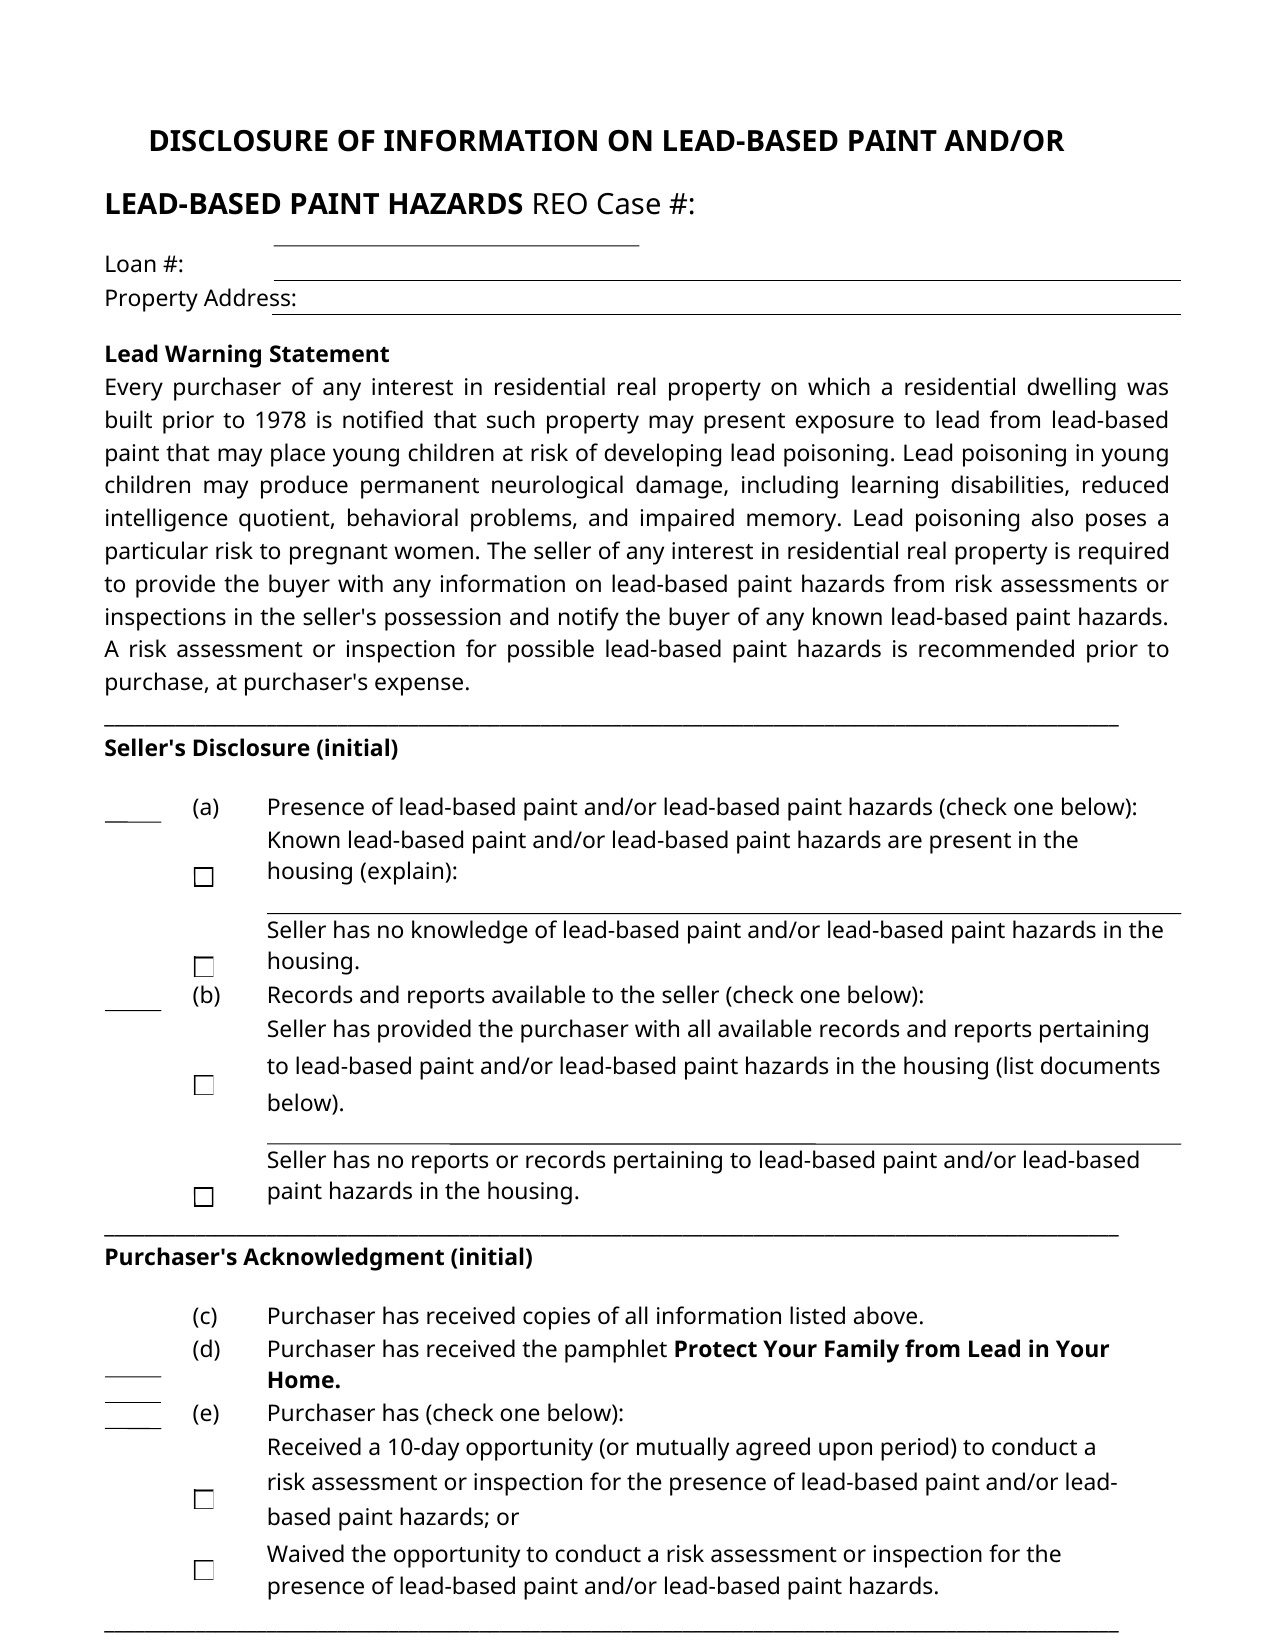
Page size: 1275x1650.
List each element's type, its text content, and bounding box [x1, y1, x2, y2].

text Waived the opportunity to conduct a risk assessment or inspection for the presence of lead-based paint and/or lead-based paint hazards. [267, 1538, 1131, 1601]
text Every purchaser of any interest in residential real property on which a residential dwelling was built prior to 1978 is notified that such property may present exposure to lead from lead-based paint that may place young children at risk of developing lead poisoning. Lead poisoning in young children may produce permanent neurological damage, including learning disabilities, reduced intelligence quotient, behavioral problems, and impaired memory. Lead poisoning also poses a particular risk to pregnant women. The seller of any interest in residential real property is required to provide the buyer with any information on lead-based paint hazards from risk assessments or inspections in the seller's possession and notify the buyer of any known lead-based paint hazards. A risk assessment or inspection for possible lead-based paint hazards is recommended prior to purchase, at purchaser's expense. [104, 371, 1171, 697]
text Known lead-based paint and/or lead-based paint hazards are present in the housing (explain): [267, 824, 1171, 887]
text DISCLOSURE OF INFORMATION ON LEAD-BASED PAINT AND/OR LEAD-BASED PAINT HAZARDS REO Case #: [104, 120, 1125, 223]
text Received a 10-day opportunity (or mutually agreed upon period) to conduct a risk assessment or inspection for the presence of lead-based paint and/or lead-based paint hazards; or [267, 1431, 1127, 1532]
text ____________________________________________________________________________________________________ [104, 1605, 1171, 1636]
picture [193, 1489, 214, 1509]
picture [193, 956, 214, 977]
text ____________________________________________________________________________________________________ [104, 699, 1171, 731]
list Purchaser has (check one below): [192, 1397, 1171, 1428]
list Presence of lead-based paint and/or lead-based paint hazards (check one below): [192, 791, 1171, 822]
text Property Address: [104, 282, 1171, 313]
text Loan #: [104, 248, 1171, 279]
text Seller's Disclosure (initial) [104, 732, 1171, 763]
list Purchaser has received the pamphlet Protect Your Family from Lead in Your Home. [192, 1333, 1171, 1395]
text Seller has provided the purchaser with all available records and reports pertaining to lead-based paint and/or lead-based paint hazards in the housing (list documents below). [267, 1013, 1167, 1118]
list Records and reports available to the seller (check one below): [192, 979, 1171, 1011]
text Seller has no knowledge of lead-based paint and/or lead-based paint hazards in the housing. [267, 913, 1171, 976]
picture [193, 1560, 214, 1580]
text Purchaser's Acknowledgment (initial) [104, 1241, 1171, 1272]
picture [193, 1075, 214, 1095]
text Lead Warning Statement [104, 338, 1171, 370]
list Purchaser has received copies of all information listed above. [192, 1300, 1171, 1331]
text ____________________________________________________________________________________________________ [104, 1209, 1171, 1240]
text Seller has no reports or records pertaining to lead-based paint and/or lead-based paint hazards in the housing. [267, 1144, 1171, 1207]
